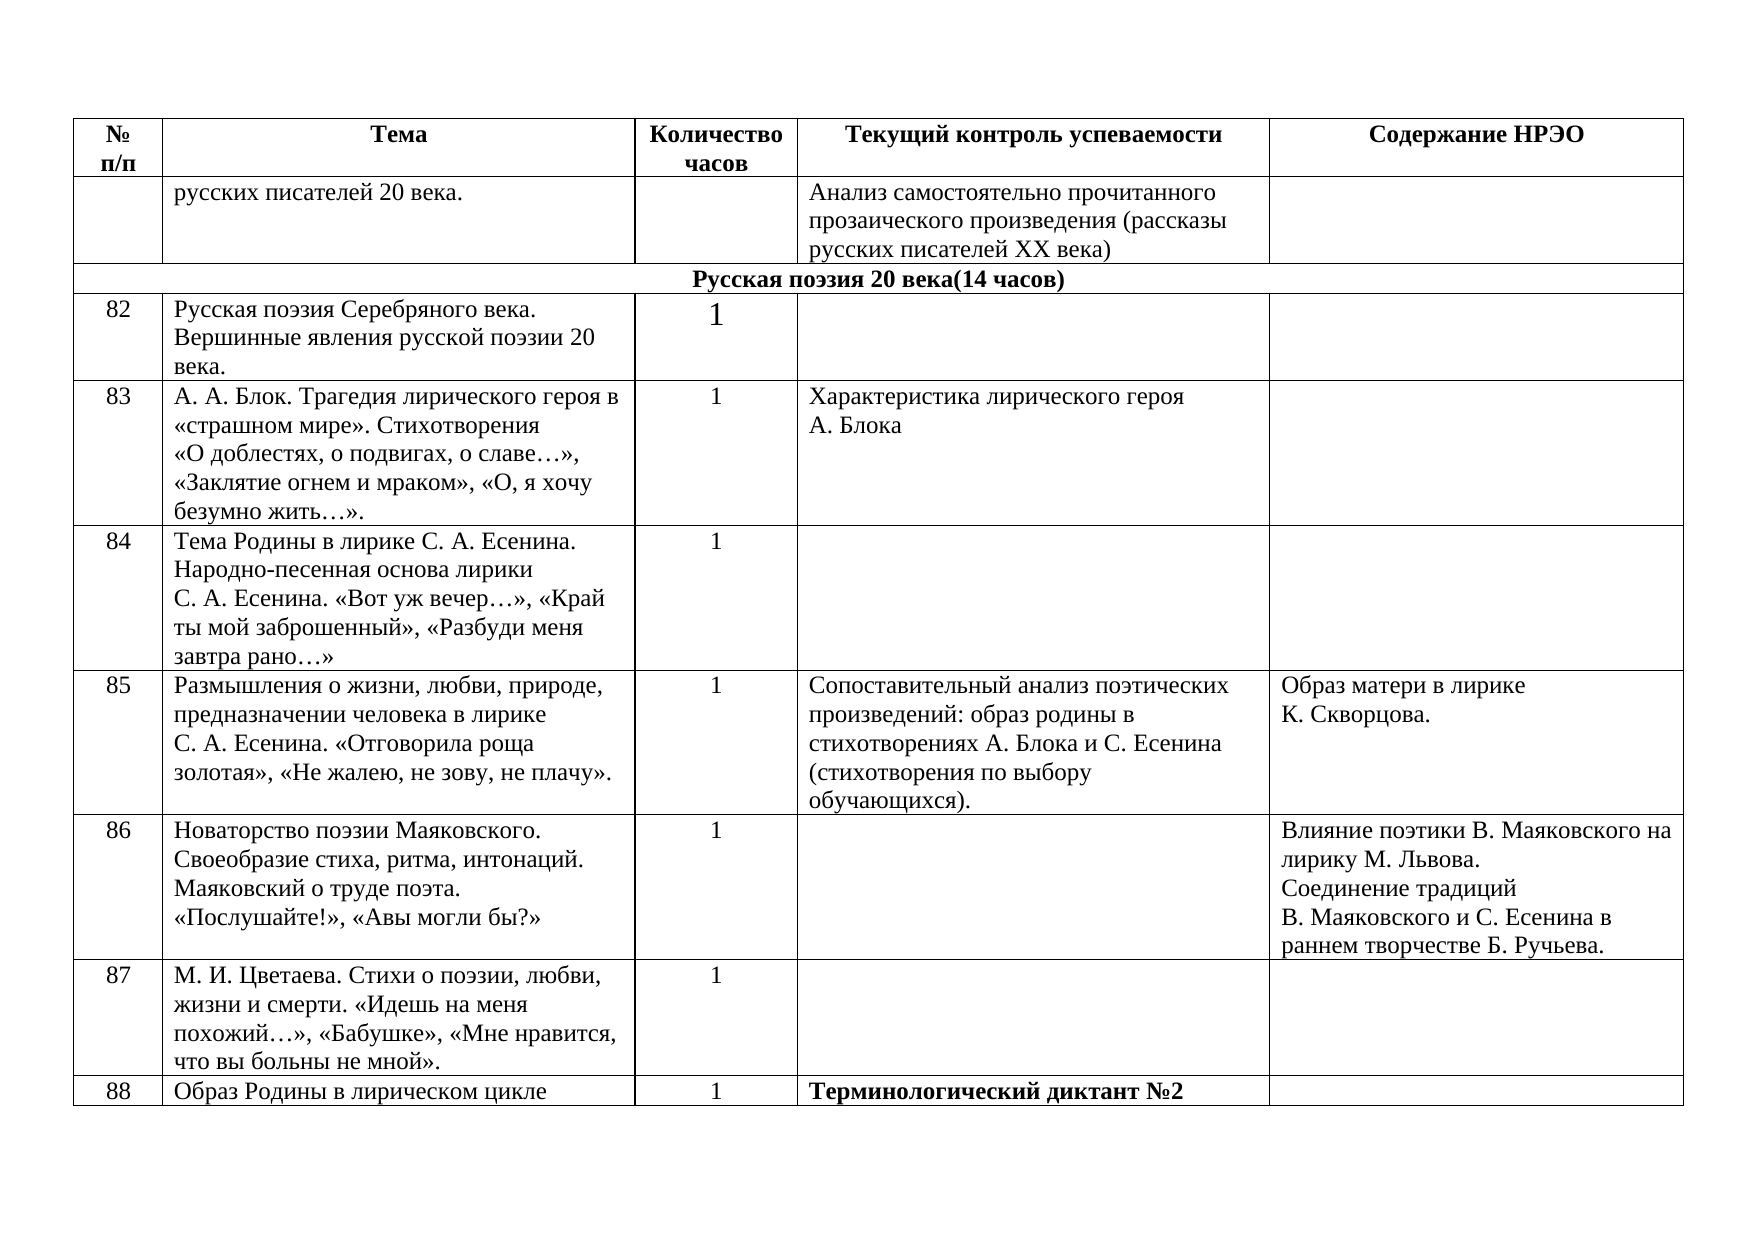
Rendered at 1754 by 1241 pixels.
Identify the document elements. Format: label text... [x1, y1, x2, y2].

table_cell [1270, 526, 1683, 669]
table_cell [163, 177, 634, 263]
table_cell 1 [636, 381, 797, 525]
table_cell 1 [636, 671, 797, 814]
table_cell 81 [74, 177, 162, 263]
table_header Количество часов [636, 119, 797, 176]
table_cell [798, 960, 1269, 1075]
table_header Текущий контроль успеваемости [798, 119, 1269, 176]
table_cell М. И. Цветаева. Стихи о поэзии, любви, жизни и смерти. «Идешь на меня похожий…», «Бабушке», «Мне нравится, что вы больны не мной». [163, 960, 634, 1075]
table_cell Влияние поэтики В. Маяковского на лирику М. Львова. Соединение традиций В. Маяковского и С. Есенина в раннем творчестве Б. Ручьева. [1270, 815, 1683, 959]
table_cell Сопоставительный анализ поэтических произведений: образ родины в стихотворениях А. Блока и С. Есенина (стихотворения по выбору обучающихся). [798, 671, 1269, 814]
table_cell [1270, 1076, 1683, 1105]
table_cell Тема Родины в лирике С. А. Есенина. Народно-песенная основа лирики С. А. Есенина. «Вот уж вечер…», «Край ты мой заброшенный», «Разбуди меня завтра рано…» [163, 526, 634, 669]
table_cell 87 [74, 960, 162, 1075]
table_header Содержание НРЭО [1270, 119, 1683, 176]
table_cell 84 [74, 526, 162, 669]
table_cell [798, 526, 1269, 669]
table_cell 82 [74, 294, 162, 380]
table_cell 88 [74, 1076, 162, 1105]
table_header Тема [163, 119, 634, 176]
table_cell [1270, 177, 1683, 263]
table_header № п/п [74, 119, 162, 176]
table_cell [1270, 960, 1683, 1075]
table_cell Размышления о жизни, любви, природе, предназначении человека в лирике С. А. Есенина. «Отговорила роща золотая», «Не жалею, не зову, не плачу». [163, 671, 634, 814]
table_cell [798, 294, 1269, 380]
table_cell [1270, 381, 1683, 525]
table_cell 1 [636, 526, 797, 669]
table_cell Образ матери в лирике К. Скворцова. [1270, 671, 1683, 814]
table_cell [798, 177, 1269, 263]
table_cell А. А. Блок. Трагедия лирического героя в «страшном мире». Стихотворения «О доблестях, о подвигах, о славе…», «Заклятие огнем и мраком», «О, я хочу безумно жить…». [163, 381, 634, 525]
table_cell 1 [636, 815, 797, 959]
table_cell Русская поэзия 20 века(14 часов) [74, 264, 1683, 293]
table_cell [798, 815, 1269, 959]
table_cell Русская поэзия Серебряного века. Вершинные явления русской поэзии 20 века. [163, 294, 634, 380]
table_cell 86 [74, 815, 162, 959]
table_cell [163, 1076, 634, 1105]
table_cell 1 [636, 960, 797, 1075]
table_cell Характеристика лирического героя А. Блока [798, 381, 1269, 525]
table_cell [798, 1076, 1269, 1105]
table_cell 1 [636, 294, 797, 380]
table_cell 1 [636, 1076, 797, 1105]
table_cell 83 [74, 381, 162, 525]
table_cell 1 [636, 177, 797, 263]
table_cell [1270, 294, 1683, 380]
table_cell Новаторство поэзии Маяковского. Своеобразие стиха, ритма, интонаций. Маяковский о труде поэта. «Послушайте!», «Авы могли бы?» [163, 815, 634, 959]
table_cell 85 [74, 671, 162, 814]
